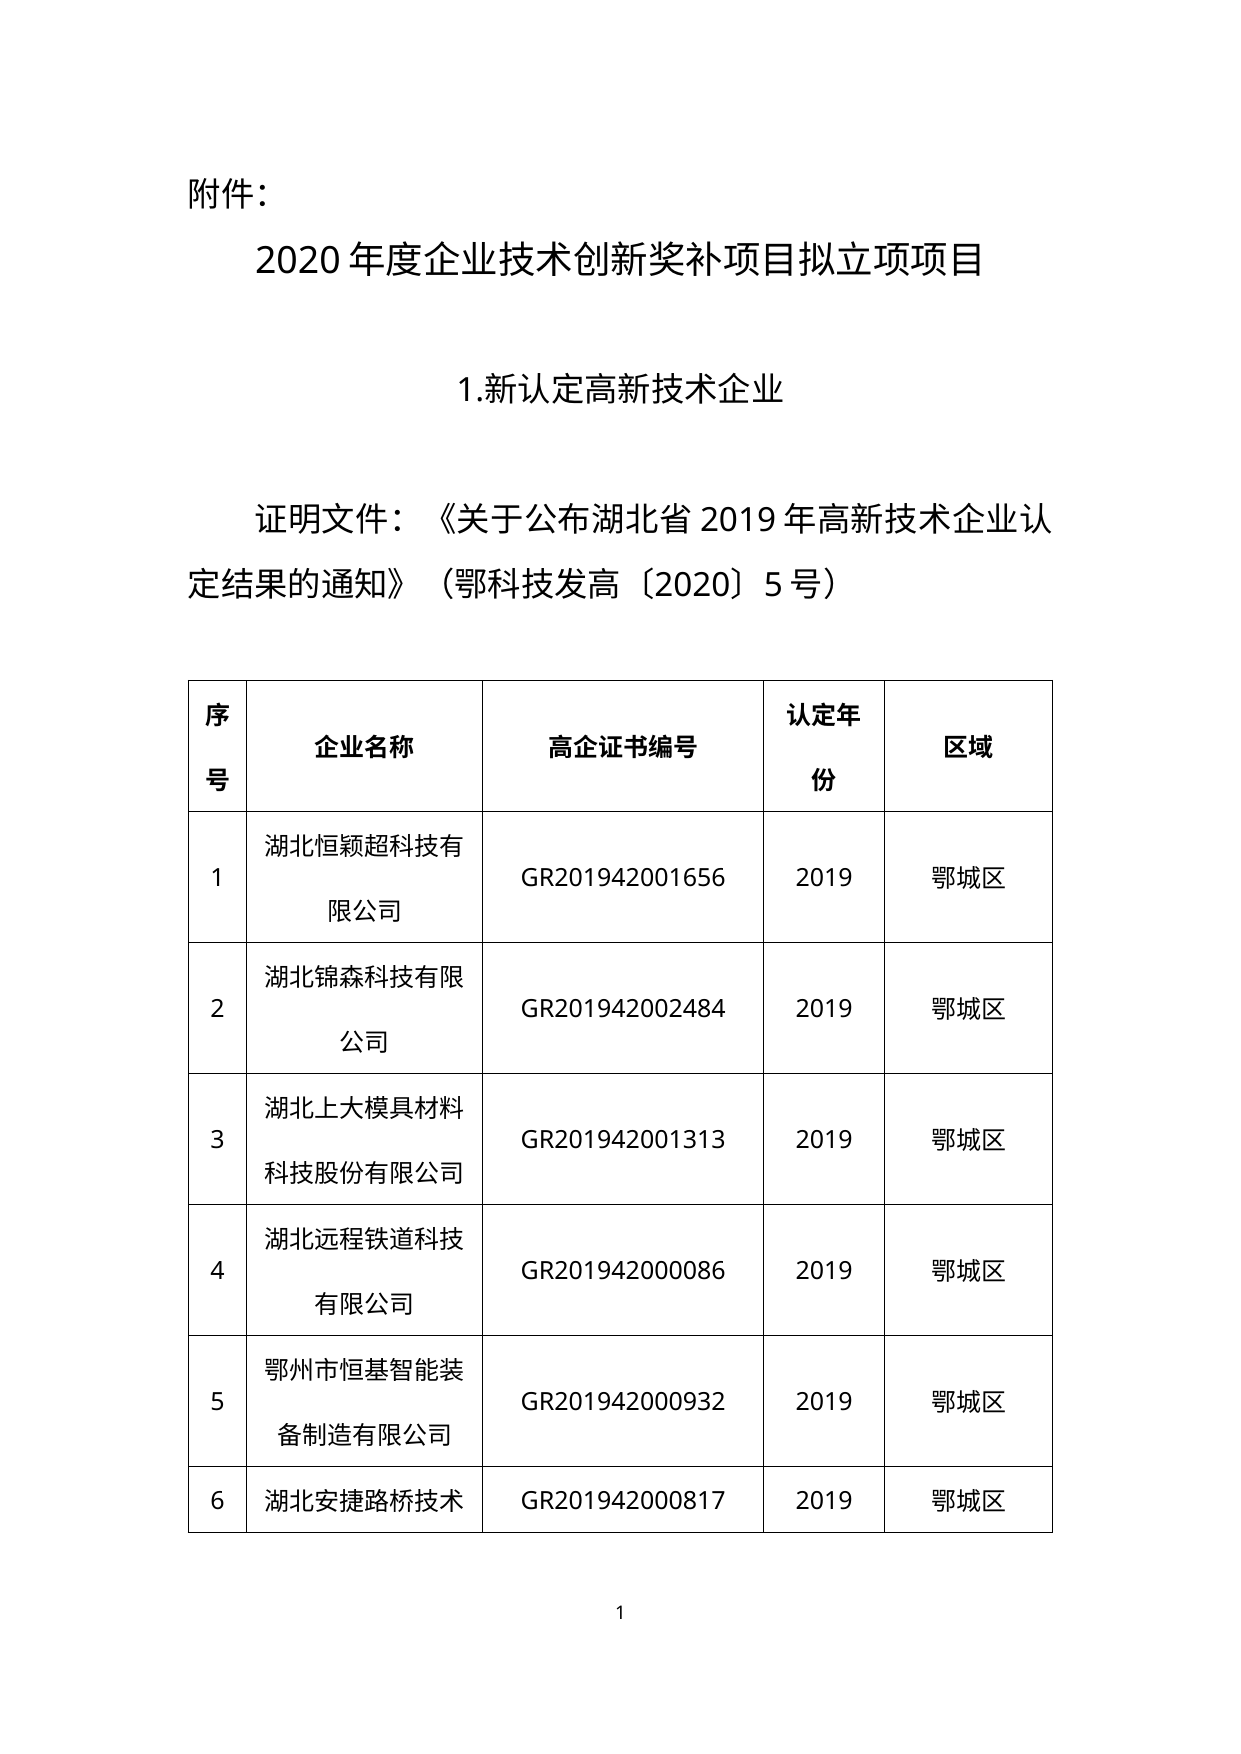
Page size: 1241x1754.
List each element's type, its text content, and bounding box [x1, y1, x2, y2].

table_cell GR201942001656 [483, 812, 763, 942]
table_cell GR201942000932 [483, 1336, 763, 1466]
text 附件： [187, 160, 1053, 225]
table_header 序号 [189, 681, 246, 811]
table_cell 鄂城区 [885, 943, 1052, 1073]
table_cell 鄂城区 [885, 812, 1052, 942]
table_cell 鄂城区 [885, 1074, 1052, 1204]
table_cell 2019 [764, 1467, 884, 1532]
table_cell 湖北锦森科技有限公司 [247, 943, 482, 1073]
text 1.新认定高新技术企业 [187, 355, 1053, 420]
table_cell 5 [189, 1336, 246, 1466]
table_cell 鄂城区 [885, 1205, 1052, 1335]
table_cell GR201942001313 [483, 1074, 763, 1204]
table_cell 6 [189, 1467, 246, 1532]
table_cell 鄂州市恒基智能装备制造有限公司 [247, 1336, 482, 1466]
table_header 认定年份 [764, 681, 884, 811]
table_cell 湖北远程铁道科技有限公司 [247, 1205, 482, 1335]
text 证明文件：《关于公布湖北省2019年高新技术企业认定结果的通知》（鄂科技发高〔2020〕5号） [187, 485, 1053, 615]
table_cell 2019 [764, 943, 884, 1073]
table_cell 2 [189, 943, 246, 1073]
table_cell 4 [189, 1205, 246, 1335]
table_cell 鄂城区 [885, 1467, 1052, 1532]
table_cell GR201942002484 [483, 943, 763, 1073]
table_cell GR201942000086 [483, 1205, 763, 1335]
table_header 企业名称 [247, 681, 482, 811]
table_cell 2019 [764, 1074, 884, 1204]
table_cell 3 [189, 1074, 246, 1204]
table_cell 2019 [764, 812, 884, 942]
table_cell 湖北上大模具材料科技股份有限公司 [247, 1074, 482, 1204]
table_cell GR201942000817 [483, 1467, 763, 1532]
table_cell 1 [189, 812, 246, 942]
table_header 高企证书编号 [483, 681, 763, 811]
table_header 区域 [885, 681, 1052, 811]
text 2020年度企业技术创新奖补项目拟立项项目 [187, 225, 1053, 290]
table_cell 鄂城区 [885, 1336, 1052, 1466]
table_cell 湖北恒颖超科技有限公司 [247, 812, 482, 942]
table_cell 2019 [764, 1205, 884, 1335]
table_cell 湖北安捷路桥技术有限公司 [247, 1467, 482, 1532]
table_cell 2019 [764, 1336, 884, 1466]
